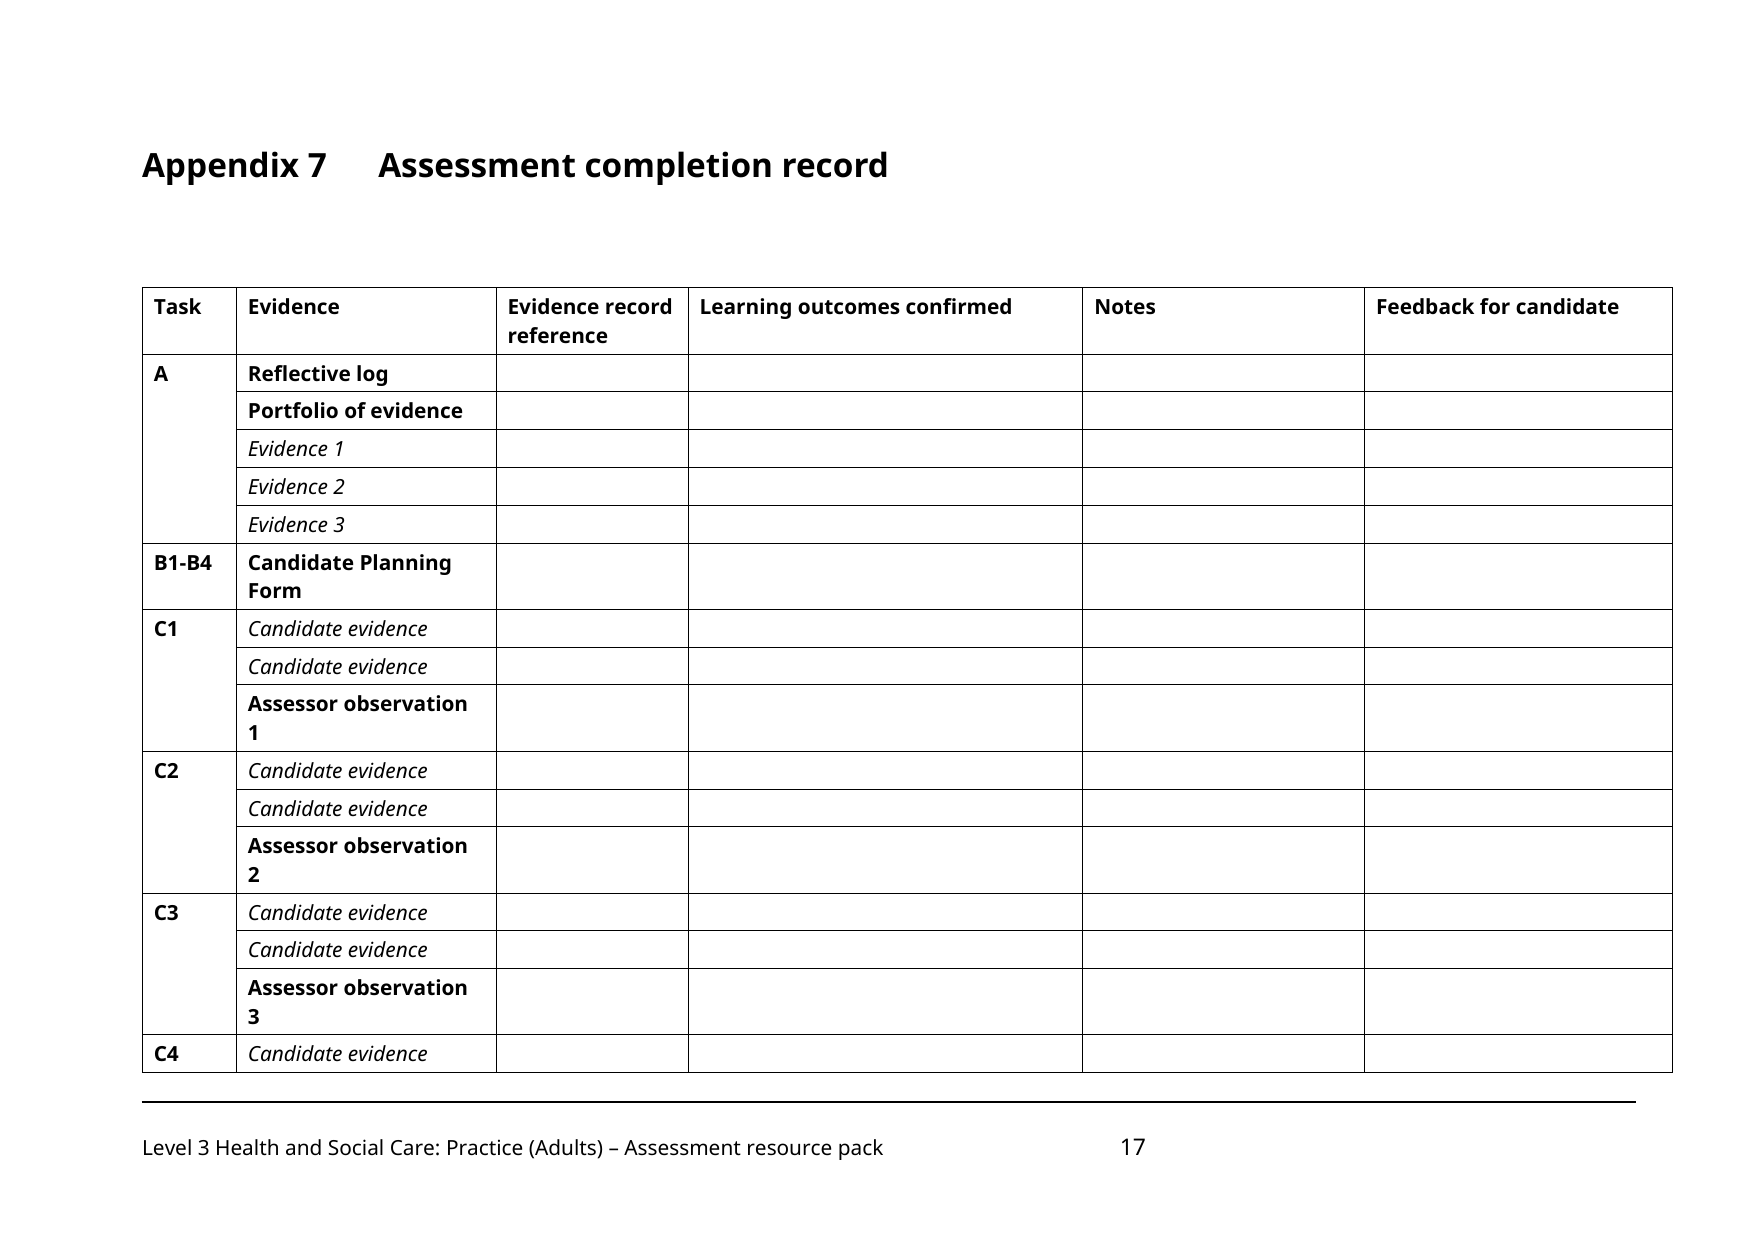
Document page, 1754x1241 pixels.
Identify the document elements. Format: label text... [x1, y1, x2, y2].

table_cell [689, 392, 1082, 429]
table_cell [689, 468, 1082, 505]
table_cell [689, 610, 1082, 647]
table_cell [497, 468, 688, 505]
table_cell Candidate Planning Form [237, 544, 496, 609]
table_cell [1365, 931, 1672, 968]
table_cell [497, 752, 688, 788]
table_cell [689, 894, 1082, 930]
table_cell [1083, 752, 1364, 788]
table_cell [1083, 544, 1364, 609]
list Appendix 7 Assessment completion record [142, 142, 1636, 187]
table_cell Candidate evidence [237, 648, 496, 684]
table_cell [497, 790, 688, 826]
table_cell [1083, 355, 1364, 391]
table_cell [497, 506, 688, 542]
table_header Task [143, 288, 236, 353]
table_cell Candidate evidence [237, 752, 496, 788]
table_cell Candidate evidence [237, 931, 496, 968]
table_cell [1365, 894, 1672, 930]
table_cell [1083, 468, 1364, 505]
table_cell [1083, 1035, 1364, 1072]
table_cell [1365, 610, 1672, 647]
table_cell C3 [143, 894, 236, 1034]
table_cell [1365, 430, 1672, 467]
table_cell [1365, 790, 1672, 826]
table_cell [1083, 894, 1364, 930]
table_cell [689, 506, 1082, 542]
table_cell [1083, 610, 1364, 647]
table_cell [689, 752, 1082, 788]
table_cell [497, 648, 688, 684]
table_cell Candidate evidence [237, 894, 496, 930]
table_cell Portfolio of evidence [237, 392, 496, 429]
table_cell [689, 931, 1082, 968]
table_cell Assessor observation 3 [237, 969, 496, 1034]
table_cell C4 [143, 1035, 236, 1072]
table_cell [689, 790, 1082, 826]
table_cell [1365, 392, 1672, 429]
table_cell [497, 544, 688, 609]
table_cell [1365, 752, 1672, 788]
table_header Evidence [237, 288, 496, 353]
table_cell [689, 430, 1082, 467]
table_cell [689, 544, 1082, 609]
table_header Evidence record reference [497, 288, 688, 353]
table_cell [1365, 827, 1672, 892]
table_cell [1365, 355, 1672, 391]
table_cell [1365, 1035, 1672, 1072]
table_cell Reflective log [237, 355, 496, 391]
table_cell [497, 430, 688, 467]
table_cell [1365, 969, 1672, 1034]
table_cell [497, 355, 688, 391]
table_cell C2 [143, 752, 236, 892]
table_cell [497, 969, 688, 1034]
table_cell [689, 685, 1082, 751]
table_cell [1083, 506, 1364, 542]
table_cell [1365, 544, 1672, 609]
table_cell [1365, 648, 1672, 684]
table_cell A [143, 355, 236, 542]
table_cell [497, 610, 688, 647]
table_cell [497, 392, 688, 429]
table_cell [689, 648, 1082, 684]
table_cell Candidate evidence [237, 610, 496, 647]
table_cell Candidate evidence [237, 1035, 496, 1072]
table_cell Assessor observation 2 [237, 827, 496, 892]
table_cell Evidence 3 [237, 506, 496, 542]
table_cell [1083, 790, 1364, 826]
table_cell [1365, 468, 1672, 505]
table_cell [1365, 685, 1672, 751]
table_cell [1083, 685, 1364, 751]
table_cell [497, 931, 688, 968]
table_cell [689, 1035, 1082, 1072]
table_cell C1 [143, 610, 236, 751]
table_cell [497, 827, 688, 892]
table_cell [1365, 506, 1672, 542]
table_cell [1083, 648, 1364, 684]
table_cell [1083, 969, 1364, 1034]
table_header Learning outcomes confirmed [689, 288, 1082, 353]
table_cell [1083, 392, 1364, 429]
table_cell [689, 969, 1082, 1034]
table_header Notes [1083, 288, 1364, 353]
table_cell [1083, 827, 1364, 892]
table_cell [689, 355, 1082, 391]
table_cell [497, 1035, 688, 1072]
table_cell B1-B4 [143, 544, 236, 609]
table_cell [689, 827, 1082, 892]
table_cell [497, 685, 688, 751]
table_cell Assessor observation 1 [237, 685, 496, 751]
table_cell Candidate evidence [237, 790, 496, 826]
table_cell [1083, 430, 1364, 467]
table_cell Evidence 1 [237, 430, 496, 467]
table_header Feedback for candidate [1365, 288, 1672, 353]
table_cell [497, 894, 688, 930]
table_cell [1083, 931, 1364, 968]
table_cell Evidence 2 [237, 468, 496, 505]
